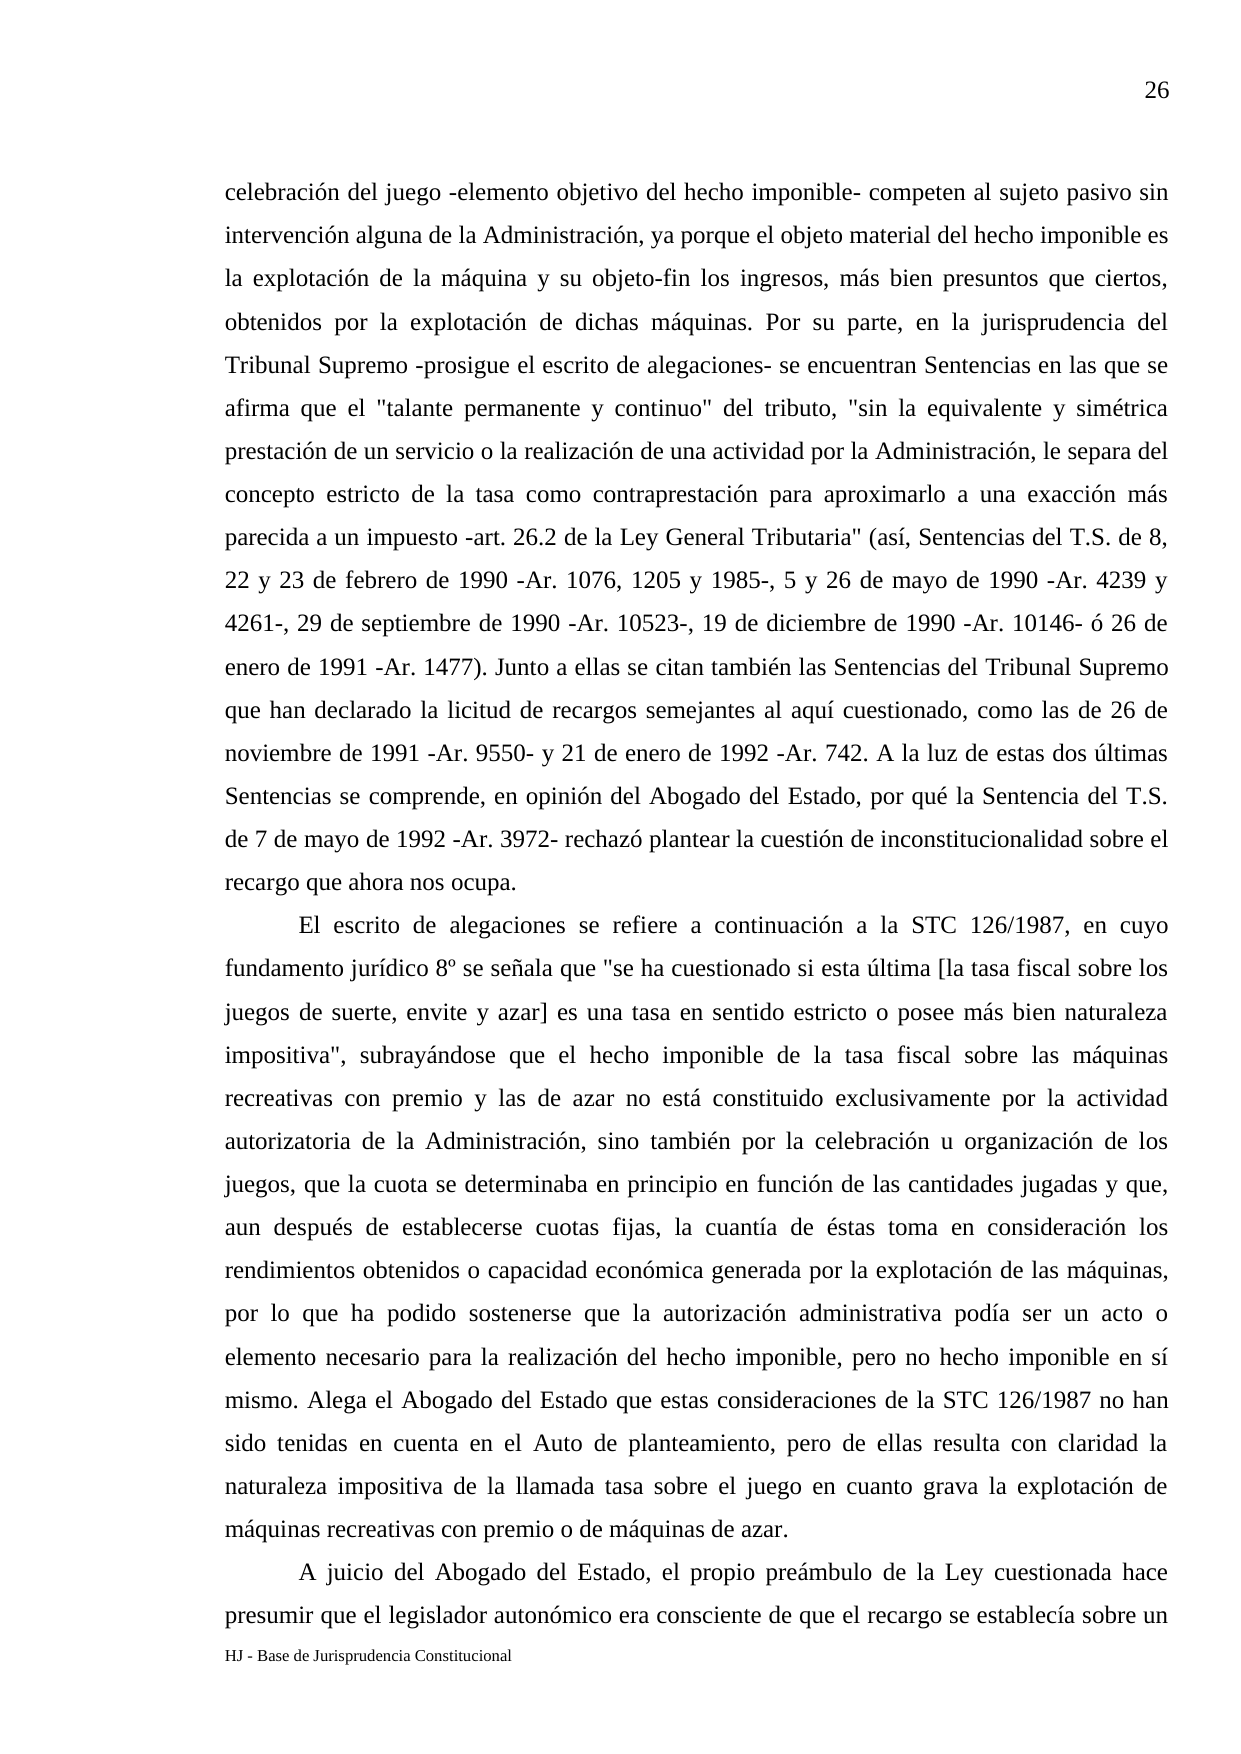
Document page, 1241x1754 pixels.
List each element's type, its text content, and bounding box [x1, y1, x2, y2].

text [224, 177, 1169, 896]
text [224, 1557, 1169, 1629]
text El escrito de alegaciones se refiere a continuación a la STC 126/1987, en cuyo fundamento jurídico 8º se señala que "se ha cuestionado si esta última [la tasa fiscal sobre los juegos de suerte, envite y azar] es una tasa en sentido estricto o posee más bien naturaleza impositiva", subrayándose que el hecho imponible de la tasa fiscal sobre las máquinas recreativas con premio y las de azar no está constituido exclusivamente por la actividad autorizatoria de la Administración, sino también por la celebración u organización de los juegos, que la cuota se determinaba en principio en función de las cantidades jugadas y que, aun después de establecerse cuotas fijas, la cuantía de éstas toma en consideración los rendimientos obtenidos o capacidad económica generada por la explotación de las máquinas, por lo que ha podido sostenerse que la autorización administrativa podía ser un acto o elemento necesario para la realización del hecho imponible, pero no hecho imponible en sí mismo. Alega el Abogado del Estado que estas consideraciones de la STC 126/1987 no han sido tenidas en cuenta en el Auto de planteamiento, pero de ellas resulta con claridad la naturaleza impositiva de la llamada tasa sobre el juego en cuanto grava la explotación de máquinas recreativas con premio o de máquinas de azar. [224, 910, 1169, 1543]
